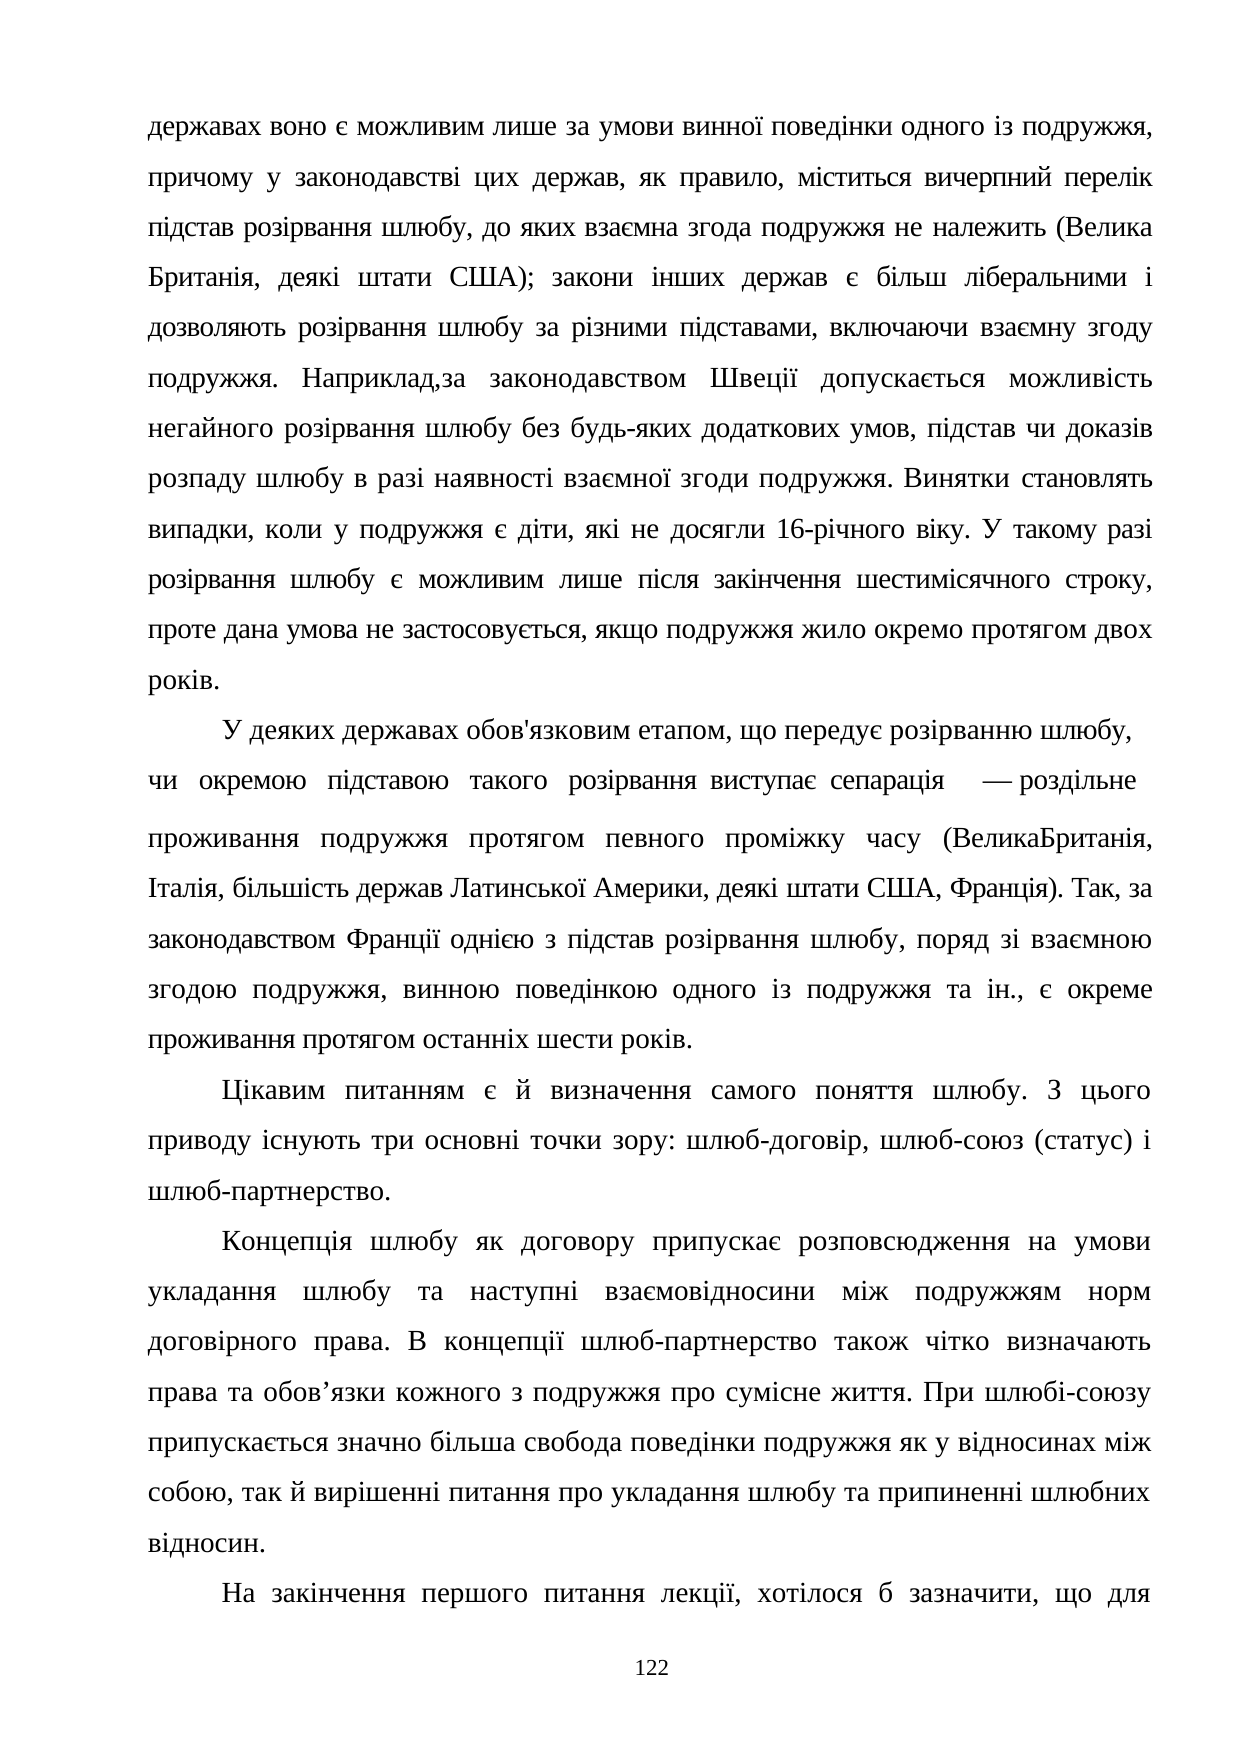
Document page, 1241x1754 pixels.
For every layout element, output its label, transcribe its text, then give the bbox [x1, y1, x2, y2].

text Концепція шлюбу як договору припускає розповсюдження на умови укладання шлюбу та наступні взаємовідносини між подружжям норм договірного права. В концепції шлюб-партнерство також чітко визначають права та обов’язки кожного з подружжя про сумісне життя. При шлюбі-союзу припускається значно більша свобода поведінки подружжя як у відносинах між собою, так й вирішенні питання про укладання шлюбу та припиненні шлюбних відносин. [148, 1223, 1152, 1558]
text Цікавим питанням є й визначення самого поняття шлюбу. З цього приводу існують три основні точки зору: шлюб-договір, шлюб-союз (статус) і шлюб-партнерство. [148, 1072, 1152, 1206]
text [148, 108, 1153, 695]
text проживання подружжя протягом певного проміжку часу (ВеликаБританія, Італія, більшість держав Латинської Америки, деякі штати США, Франція). Так, за законодавством Франції однією з підстав розірвання шлюбу, поряд зі взаємною згодою подружжя, винною поведінкою одного із подружжя та ін., є окреме проживання протягом останніх шести років. [148, 820, 1153, 1055]
text У деяких державах обов'язковим етапом, що передує розірванню шлюбу, чи окремою підставою такого розірвання виступає сепарація — роздільне [148, 712, 1152, 796]
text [148, 1575, 1152, 1609]
